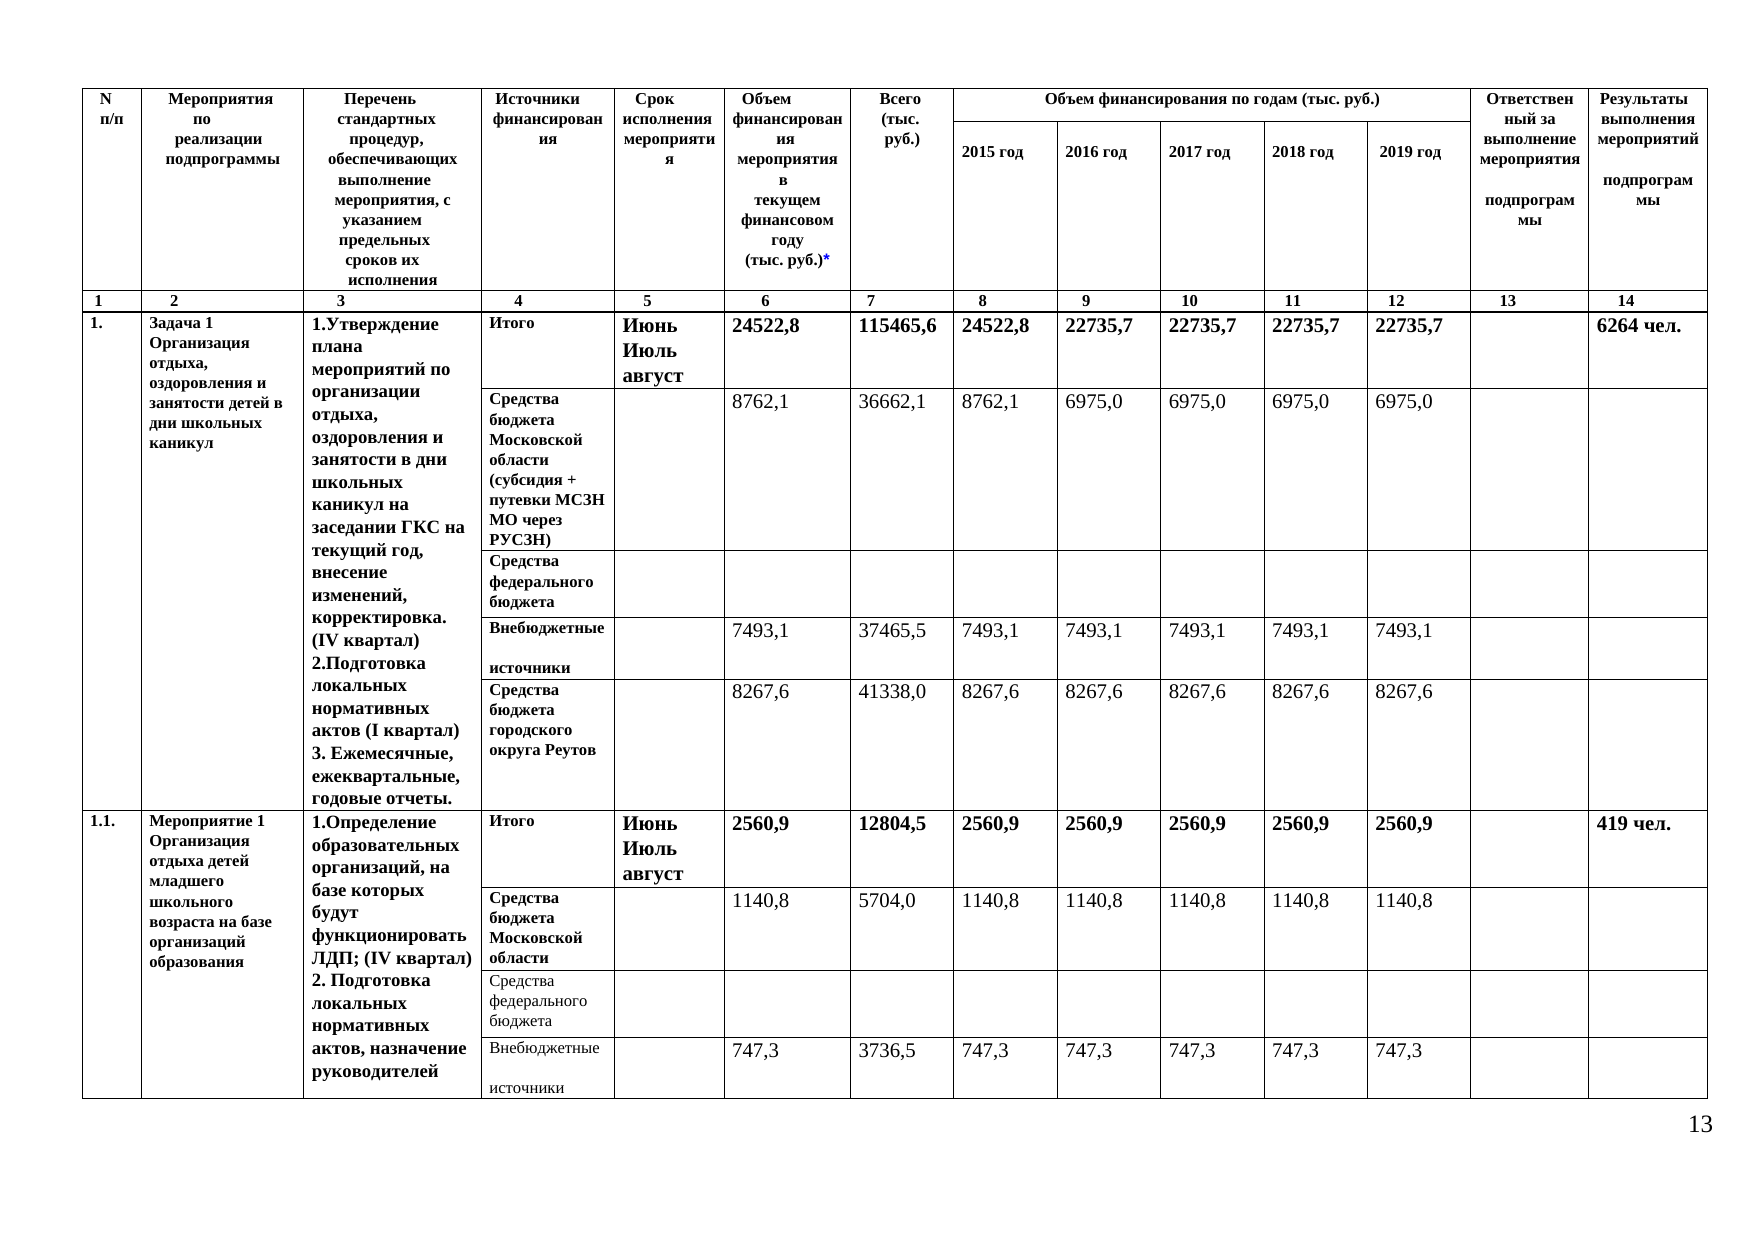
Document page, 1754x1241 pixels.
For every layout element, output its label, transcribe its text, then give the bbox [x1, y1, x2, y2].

table_cell 8267,6 [1368, 680, 1470, 810]
table_cell 2019 год [1368, 122, 1470, 290]
table_cell 7493,1 [1265, 618, 1367, 678]
table_cell 7493,1 [1058, 618, 1160, 678]
table_cell 2017 год [1161, 122, 1264, 290]
table_cell 1. [83, 313, 141, 810]
table_cell [1589, 389, 1707, 550]
table_cell Итого [482, 313, 614, 388]
table_cell Июнь Июль август [615, 811, 724, 887]
table_cell [1368, 551, 1470, 617]
table_cell 1140,8 [954, 888, 1057, 970]
table_cell Внебюджетные источники [482, 1038, 614, 1098]
table_cell 2560,9 [1058, 811, 1160, 887]
table_cell 5 [615, 291, 724, 311]
table_cell 1140,8 [1265, 888, 1367, 970]
table_cell 2560,9 [725, 811, 850, 887]
table_cell 1.Определение образовательных организаций, на базе которых будут функционировать ЛДП; (IV квартал) 2. Подготовка локальных нормативных актов, назначение руководителей ЛДП, подбор педагогического и обслуживающего персонала (Iквартал). 3.Выявление детей, нуждающихся в организации отдыха (Iквартал) [304, 811, 481, 1098]
table_cell 22735,7 [1368, 313, 1470, 388]
table_cell 1140,8 [725, 888, 850, 970]
table_cell 11 [1265, 291, 1367, 311]
table_cell 22735,7 [1058, 313, 1160, 388]
table_cell 12 [1368, 291, 1470, 311]
table_cell 1.1. [83, 811, 141, 1098]
table_cell [1058, 971, 1160, 1037]
table_cell [1471, 1038, 1588, 1098]
table_cell 37465,5 [851, 618, 953, 678]
table_cell 9 [1058, 291, 1160, 311]
table_cell 3736,5 [851, 1038, 953, 1098]
table_cell Мероприятие 1 Организация отдыха детей младшего школьного возраста на базе организаций образования [142, 811, 303, 1098]
table_cell 41338,0 [851, 680, 953, 810]
table_cell [615, 389, 724, 550]
table_cell 1140,8 [1058, 888, 1160, 970]
table_cell 6264 чел. [1589, 313, 1707, 388]
table_cell 36662,1 [851, 389, 953, 550]
table_cell 747,3 [954, 1038, 1057, 1098]
table_cell 7493,1 [1368, 618, 1470, 678]
table_header Результаты выполнения мероприятий подпрограм мы [1589, 89, 1707, 290]
table_cell [1161, 551, 1264, 617]
table_cell [1471, 971, 1588, 1037]
table_cell 2015 год [954, 122, 1057, 290]
table_cell [1589, 971, 1707, 1037]
table_cell [725, 971, 850, 1037]
table_cell [1471, 389, 1588, 550]
table_cell 6 [725, 291, 850, 311]
table_cell [1589, 551, 1707, 617]
table_cell Средства федерального бюджета [482, 551, 614, 617]
table_header Мероприятия по реализации подпрограммы [142, 89, 303, 290]
table_cell Внебюджетные источники [482, 618, 614, 678]
table_cell 115465,6 [851, 313, 953, 388]
table_cell 3 [304, 291, 481, 311]
table_cell 24522,8 [725, 313, 850, 388]
table_cell [954, 971, 1057, 1037]
table_cell [1589, 680, 1707, 810]
table_cell 8267,6 [1161, 680, 1264, 810]
table_cell [851, 971, 953, 1037]
table_cell 8 [954, 291, 1057, 311]
table_header N п/п [83, 89, 141, 290]
table_cell [615, 551, 724, 617]
table_cell 2560,9 [1265, 811, 1367, 887]
table_cell 7493,1 [1161, 618, 1264, 678]
table_cell 7493,1 [725, 618, 850, 678]
table_header Ответствен ный за выполнение мероприятия подпрограм мы [1471, 89, 1588, 290]
table_cell 1 [83, 291, 141, 311]
table_cell [725, 551, 850, 617]
table_cell 13 [1471, 291, 1588, 311]
table_cell Средства бюджета Московской области [482, 888, 614, 970]
table_cell Июнь Июль август [615, 313, 724, 388]
table_cell [615, 1038, 724, 1098]
table_cell 6975,0 [1058, 389, 1160, 550]
table_header Источники финансирования [482, 89, 614, 290]
table_cell 22735,7 [1265, 313, 1367, 388]
table_cell [615, 618, 724, 678]
table_cell Средства бюджета Московской области (субсидия + путевки МСЗН МО через РУСЗН) [482, 389, 614, 550]
table_header Срок исполнения мероприятия [615, 89, 724, 290]
table_cell [1471, 680, 1588, 810]
table_header Всего (тыс. руб.) [851, 89, 953, 290]
table_cell [1589, 888, 1707, 970]
table_cell [1471, 811, 1588, 887]
table_cell 5704,0 [851, 888, 953, 970]
table_cell 8762,1 [725, 389, 850, 550]
table_cell Средства федерального бюджета [482, 971, 614, 1037]
table_cell 2 [142, 291, 303, 311]
table_cell 2016 год [1058, 122, 1160, 290]
table_cell 8267,6 [954, 680, 1057, 810]
table_cell [954, 551, 1057, 617]
table_cell Итого [482, 811, 614, 887]
table_cell [1368, 971, 1470, 1037]
table_header Объем финансирования мероприятия в текущем финансовом году (тыс. руб.)* [725, 89, 850, 290]
table_cell Средства бюджета городского округа Реутов [482, 680, 614, 810]
table_cell 24522,8 [954, 313, 1057, 388]
table_cell [1471, 551, 1588, 617]
table_cell 2560,9 [1161, 811, 1264, 887]
table_cell [1589, 618, 1707, 678]
table_cell 2018 год [1265, 122, 1367, 290]
table_cell [1589, 1038, 1707, 1098]
table_cell 1.Утверждение плана мероприятий по организации отдыха, оздоровления и занятости в дни школьных каникул на заседании ГКС на текущий год, внесение изменений, корректировка. (IV квартал) 2.Подготовка локальных нормативных актов (I квартал) 3. Ежемесячные, ежеквартальные, годовые отчеты. [304, 313, 481, 810]
table_cell [615, 971, 724, 1037]
table_cell 747,3 [1058, 1038, 1160, 1098]
table_cell [1058, 551, 1160, 617]
table_cell 747,3 [725, 1038, 850, 1098]
table_header Объем финансирования по годам (тыс. руб.) [954, 89, 1470, 121]
table_cell 7 [851, 291, 953, 311]
table_cell [1471, 618, 1588, 678]
table_cell 12804,5 [851, 811, 953, 887]
table_cell [851, 551, 953, 617]
table_cell 419 чел. [1589, 811, 1707, 887]
table_cell [1265, 551, 1367, 617]
table_cell 22735,7 [1161, 313, 1264, 388]
table_cell 8267,6 [1058, 680, 1160, 810]
table_cell [615, 680, 724, 810]
table_cell 8267,6 [725, 680, 850, 810]
table_cell 7493,1 [954, 618, 1057, 678]
table_cell 747,3 [1368, 1038, 1470, 1098]
table_cell 8762,1 [954, 389, 1057, 550]
table_cell 2560,9 [954, 811, 1057, 887]
table_cell [1471, 313, 1588, 388]
table_cell 6975,0 [1161, 389, 1264, 550]
table_cell 1140,8 [1368, 888, 1470, 970]
table_cell [1161, 971, 1264, 1037]
table_cell 14 [1589, 291, 1707, 311]
table_cell Задача 1 Организация отдыха, оздоровления и занятости детей в дни школьных каникул [142, 313, 303, 810]
table_cell [1265, 971, 1367, 1037]
table_cell [615, 888, 724, 970]
table_cell 10 [1161, 291, 1264, 311]
table_cell 6975,0 [1265, 389, 1367, 550]
table_header Перечень стандартных процедур, обеспечивающих выполнение мероприятия, с указанием предельных сроков их исполнения [304, 89, 481, 290]
table_cell 4 [482, 291, 614, 311]
table_cell 747,3 [1265, 1038, 1367, 1098]
table_cell 8267,6 [1265, 680, 1367, 810]
table_cell 747,3 [1161, 1038, 1264, 1098]
table_cell 6975,0 [1368, 389, 1470, 550]
table_cell [1471, 888, 1588, 970]
table_cell 2560,9 [1368, 811, 1470, 887]
table_cell 1140,8 [1161, 888, 1264, 970]
